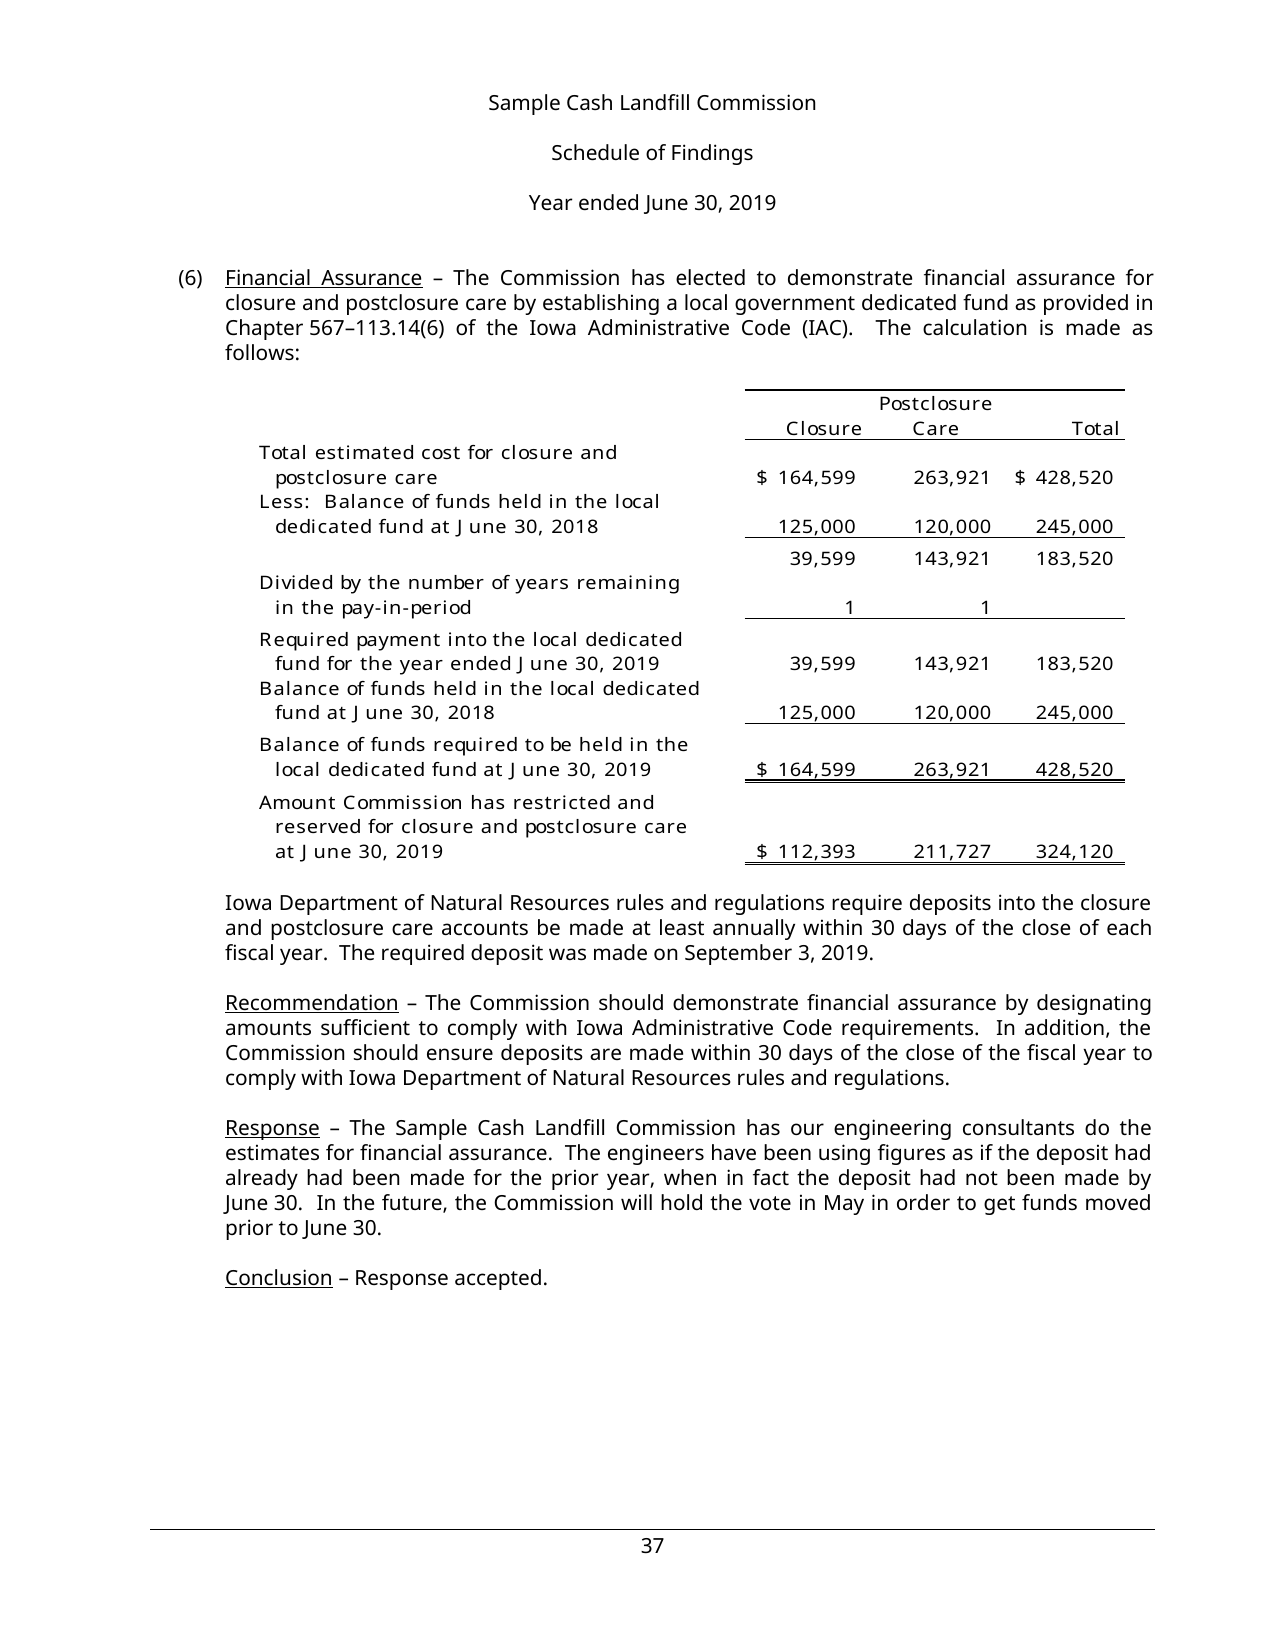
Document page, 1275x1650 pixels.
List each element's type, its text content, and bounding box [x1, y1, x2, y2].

text Conclusion – Response accepted. [178, 1265, 1153, 1290]
text Iowa Department of Natural Resources rules and regulations require deposits into the closure and postclosure care accounts be made at least annually within 30 days of the close of each fiscal year. The required deposit was made on September 3, 2019. [178, 890, 1153, 965]
text (6) Financial Assurance – The Commission has elected to demonstrate financial assurance for closure and postclosure care by establishing a local government dedicated fund as provided in Chapter 567–113.14(6) of the Iowa Administrative Code (IAC). The calculation is made as follows: [178, 265, 1155, 365]
text Recommendation – The Commission should demonstrate financial assurance by designating amounts sufficient to comply with Iowa Administrative Code requirements. In addition, the Commission should ensure deposits are made within 30 days of the close of the fiscal year to comply with Iowa Department of Natural Resources rules and regulations. [178, 990, 1153, 1090]
text Response – The Sample Cash Landfill Commission has our engineering consultants do the estimates for financial assurance. The engineers have been using figures as if the deposit had already had been made for the prior year, when in fact the deposit had not been made by June 30. In the future, the Commission will hold the vote in May in order to get funds moved prior to June 30. [178, 1115, 1153, 1240]
